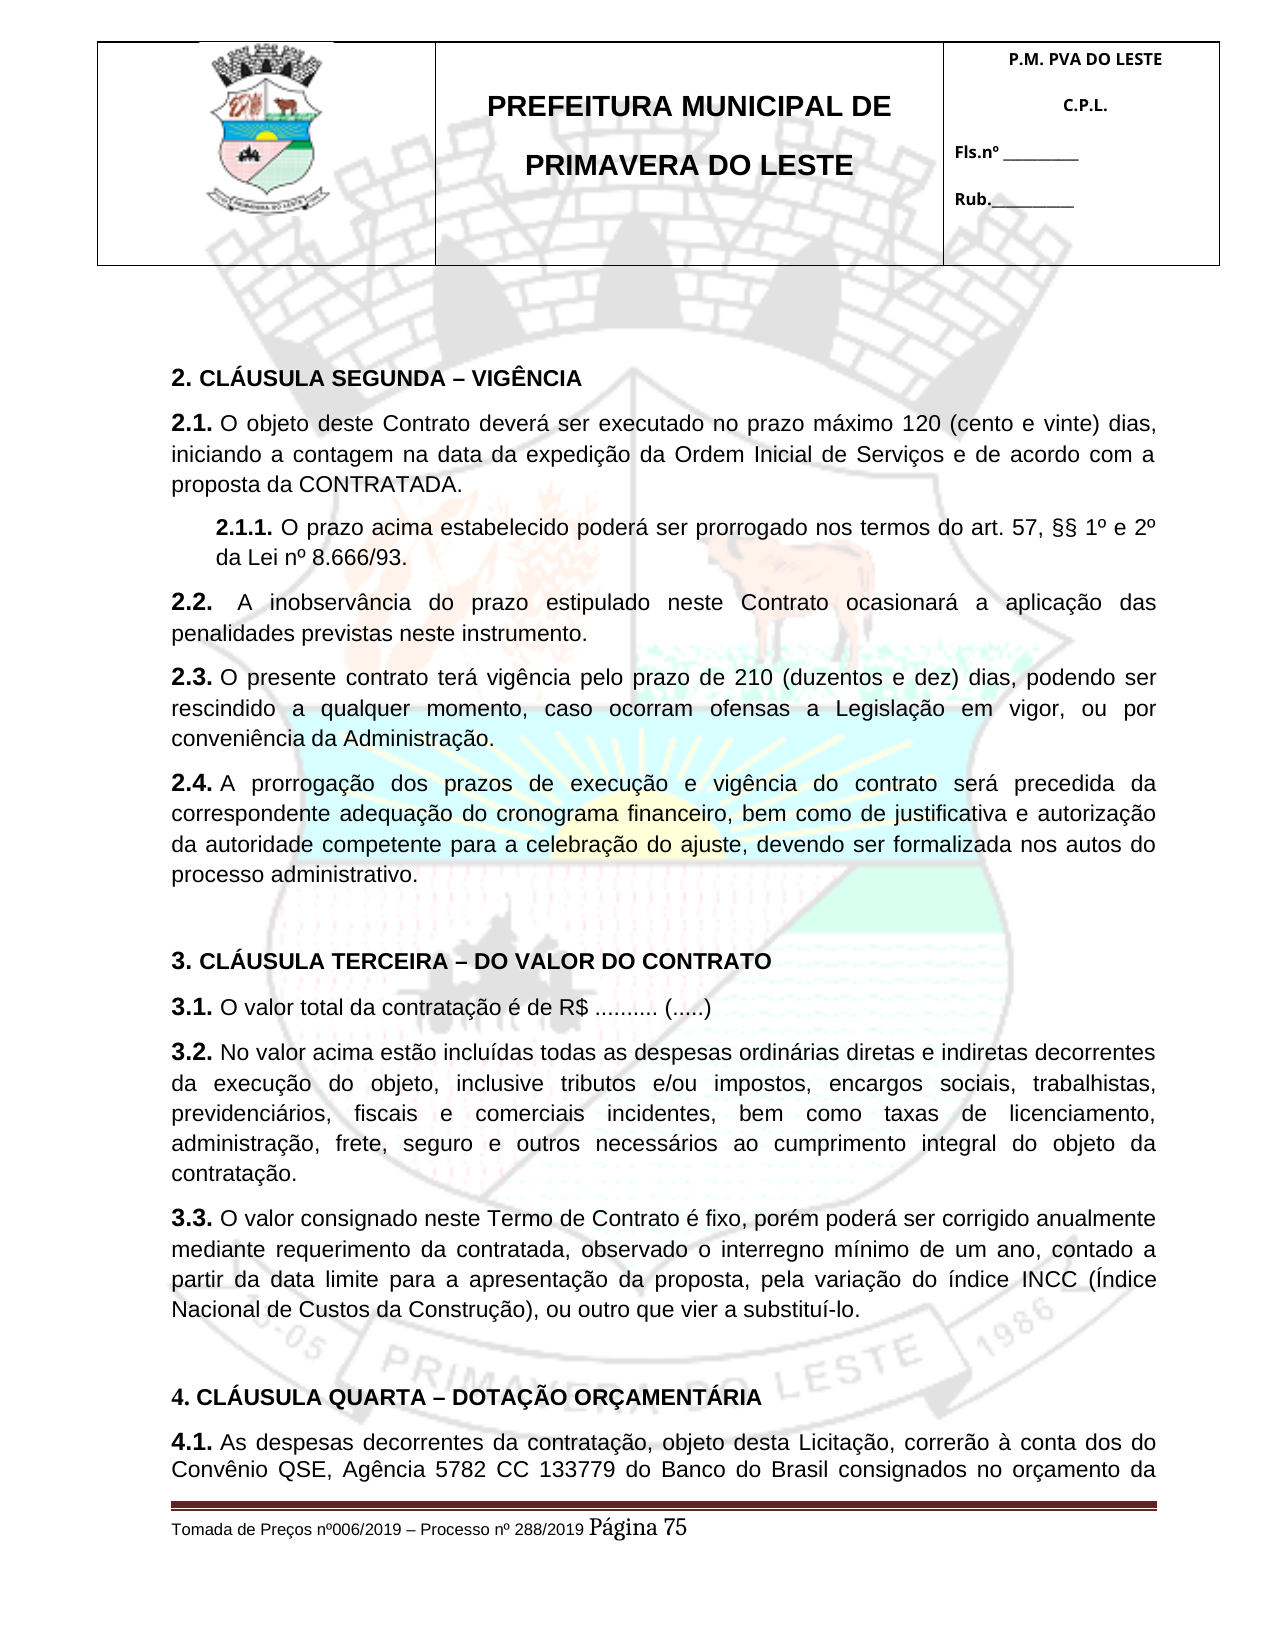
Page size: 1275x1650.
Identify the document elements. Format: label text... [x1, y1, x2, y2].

list O valor total da contratação é de R$ .......... (.....) [171, 992, 1157, 1020]
text 2.1.1. O prazo acima estabelecido poderá ser prorrogado nos termos do art. 57, §§ 1º e 2º da Lei nº 8.666/93. [216, 514, 1157, 571]
list CLÁUSULA TERCEIRA – DO VALOR DO CONTRATO [171, 946, 1157, 975]
list CLÁUSULA SEGUNDA – VIGÊNCIA [171, 363, 1157, 392]
list A inobservância do prazo estipulado neste Contrato ocasionará a aplicação das penalidades previstas neste instrumento. [171, 587, 1157, 646]
list O presente contrato terá vigência pelo prazo de 210 (duzentos e dez) dias, podendo ser rescindido a qualquer momento, caso ocorram ofensas a Legislação em vigor, ou por conveniência da Administração. [171, 662, 1157, 751]
list CLÁUSULA QUARTA – DOTAÇÃO ORÇAMENTÁRIA [171, 1382, 1157, 1410]
list No valor acima estão incluídas todas as despesas ordinárias diretas e indiretas decorrentes da execução do objeto, inclusive tributos e/ou impostos, encargos sociais, trabalhistas, previdenciários, fiscais e comerciais incidentes, bem como taxas de licenciamento, administração, frete, seguro e outros necessários ao cumprimento integral do objeto da contratação. [171, 1037, 1157, 1187]
picture [199, 42, 334, 216]
list O objeto deste Contrato deverá ser executado no prazo máximo 120 (cento e vinte) dias, iniciando a contagem na data da expedição da Ordem Inicial de Serviços e de acordo com a proposta da CONTRATADA. [171, 408, 1157, 498]
list O valor consignado neste Termo de Contrato é fixo, porém poderá ser corrigido anualmente mediante requerimento da contratada, observado o interregno mínimo de um ano, contado a partir da data limite para a apresentação da proposta, pela variação do índice INCC (Índice Nacional de Custos da Construção), ou outro que vier a substituí-lo. [171, 1203, 1157, 1322]
list A prorrogação dos prazos de execução e vigência do contrato será precedida da correspondente adequação do cronograma financeiro, bem como de justificativa e autorização da autoridade competente para a celebração do ajuste, devendo ser formalizada nos autos do processo administrativo. [171, 768, 1157, 887]
